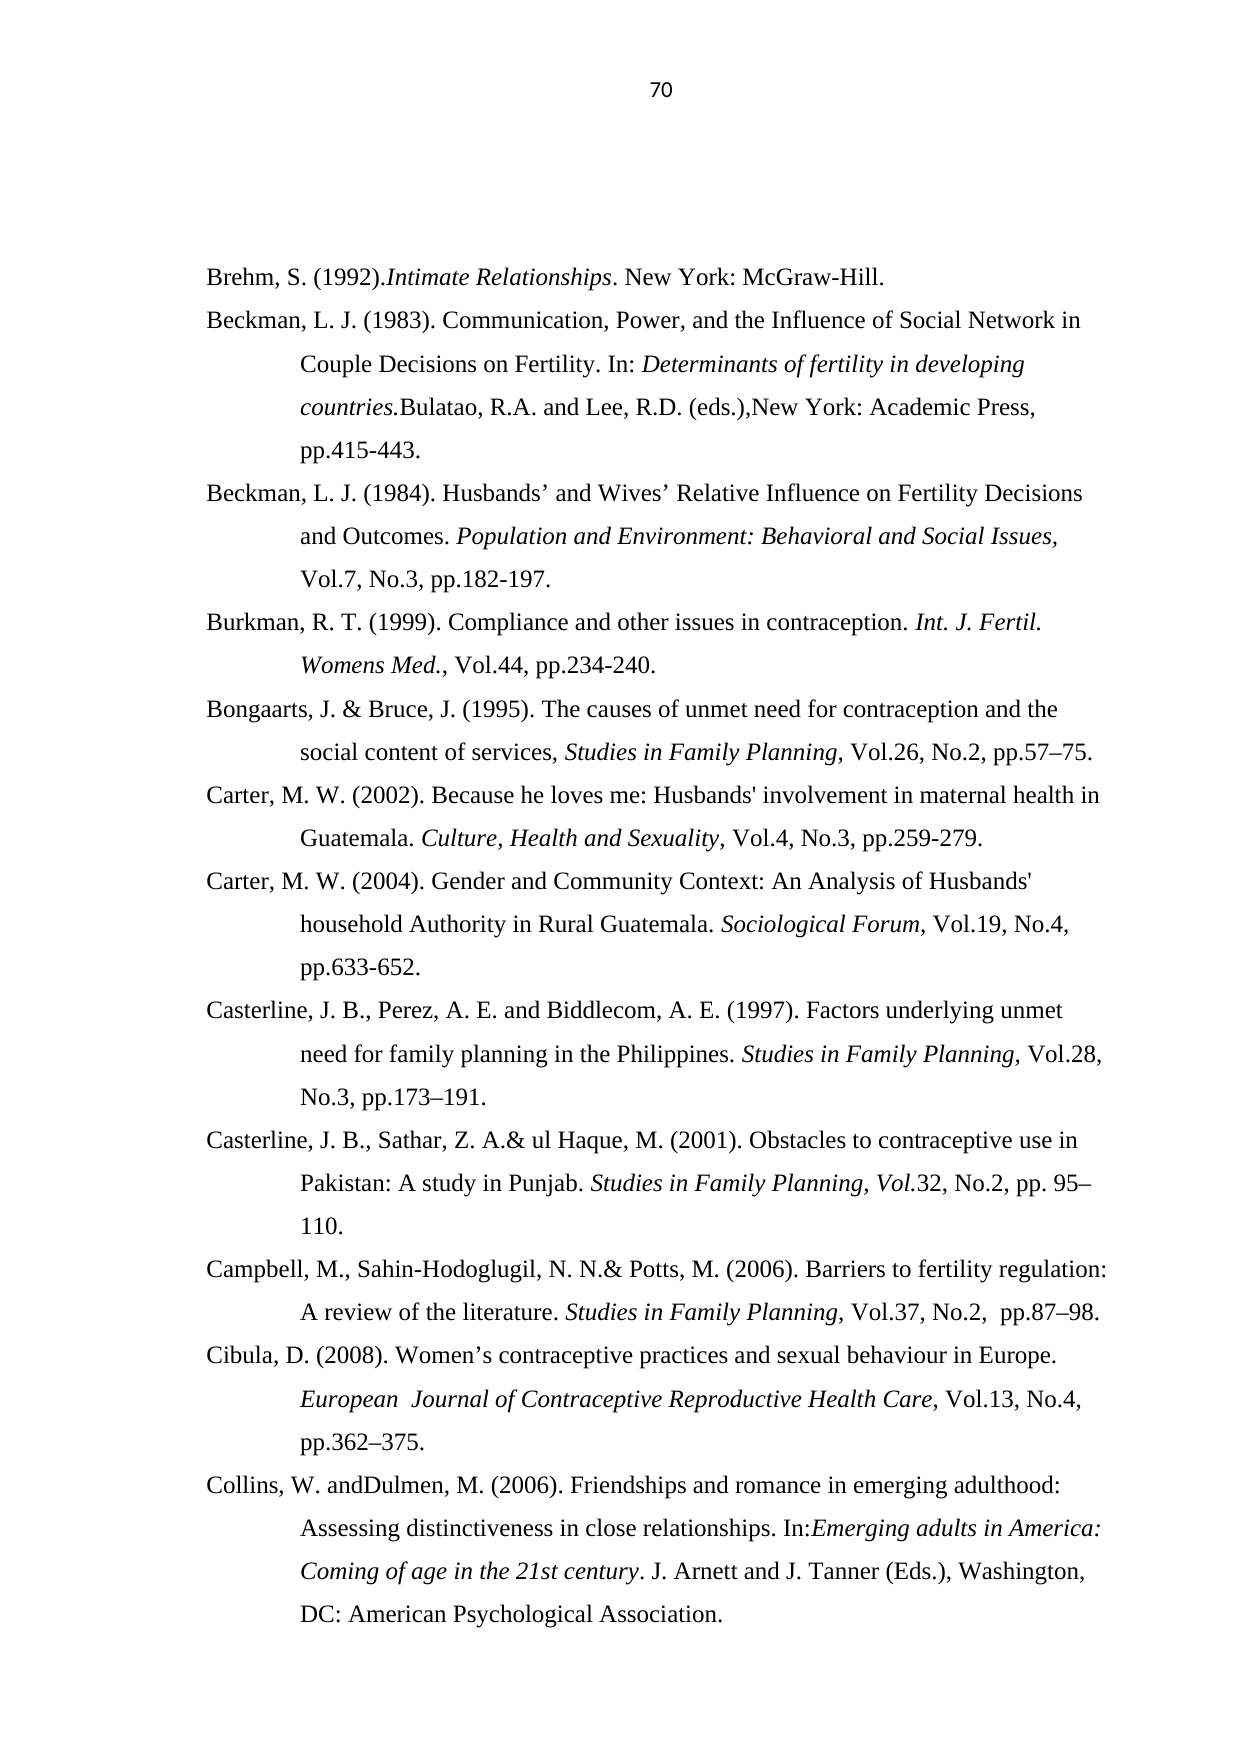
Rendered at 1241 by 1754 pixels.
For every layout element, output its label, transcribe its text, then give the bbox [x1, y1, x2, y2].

text Burkman, R. T. (1999). Compliance and other issues in contraception. Int. J. Fertil. Womens Med., Vol.44, pp.234-240. [206, 607, 1116, 679]
text Casterline, J. B., Perez, A. E. and Biddlecom, A. E. (1997). Factors underlying unmet need for family planning in the Philippines. Studies in Family Planning, Vol.28, No.3, pp.173–191. [206, 996, 1116, 1111]
text Campbell, M., Sahin-Hodoglugil, N. N.& Potts, M. (2006). Barriers to fertility regulation: A review of the literature. Studies in Family Planning, Vol.37, No.2, pp.87–98. [206, 1254, 1116, 1326]
text Collins, W. andDulmen, M. (2006). Friendships and romance in emerging adulthood: Assessing distinctiveness in close relationships. In:Emerging adults in America: Coming of age in the 21st century. J. Arnett and J. Tanner (Eds.), Washington, DC: American Psychological Association. [206, 1470, 1116, 1628]
text Brehm, S. (1992).Intimate Relationships. New York: McGraw-Hill. [206, 262, 1116, 291]
text Cibula, D. (2008). Women’s contraceptive practices and sexual behaviour in Europe. European Journal of Contraceptive Reproductive Health Care, Vol.13, No.4, pp.362–375. [206, 1341, 1116, 1456]
text Bongaarts, J. & Bruce, J. (1995). The causes of unmet need for contraception and the social content of services, Studies in Family Planning, Vol.26, No.2, pp.57–75. [206, 694, 1116, 766]
text Casterline, J. B., Sathar, Z. A.& ul Haque, M. (2001). Obstacles to contraceptive use in Pakistan: A study in Punjab. Studies in Family Planning, Vol.32, No.2, pp. 95–110. [206, 1125, 1116, 1240]
text Beckman, L. J. (1984). Husbands’ and Wives’ Relative Influence on Fertility Decisions and Outcomes. Population and Environment: Behavioral and Social Issues, Vol.7, No.3, pp.182-197. [206, 478, 1116, 593]
text Carter, M. W. (2002). Because he loves me: Husbands' involvement in maternal health in Guatemala. Culture, Health and Sexuality, Vol.4, No.3, pp.259-279. [206, 780, 1116, 852]
text Beckman, L. J. (1983). Communication, Power, and the Influence of Social Network in Couple Decisions on Fertility. In: Determinants of fertility in developing countries.Bulatao, R.A. and Lee, R.D. (eds.),New York: Academic Press, pp.415-443. [206, 306, 1116, 464]
text Carter, M. W. (2004). Gender and Community Context: An Analysis of Husbands' household Authority in Rural Guatemala. Sociological Forum, Vol.19, No.4, pp.633-652. [206, 866, 1116, 981]
